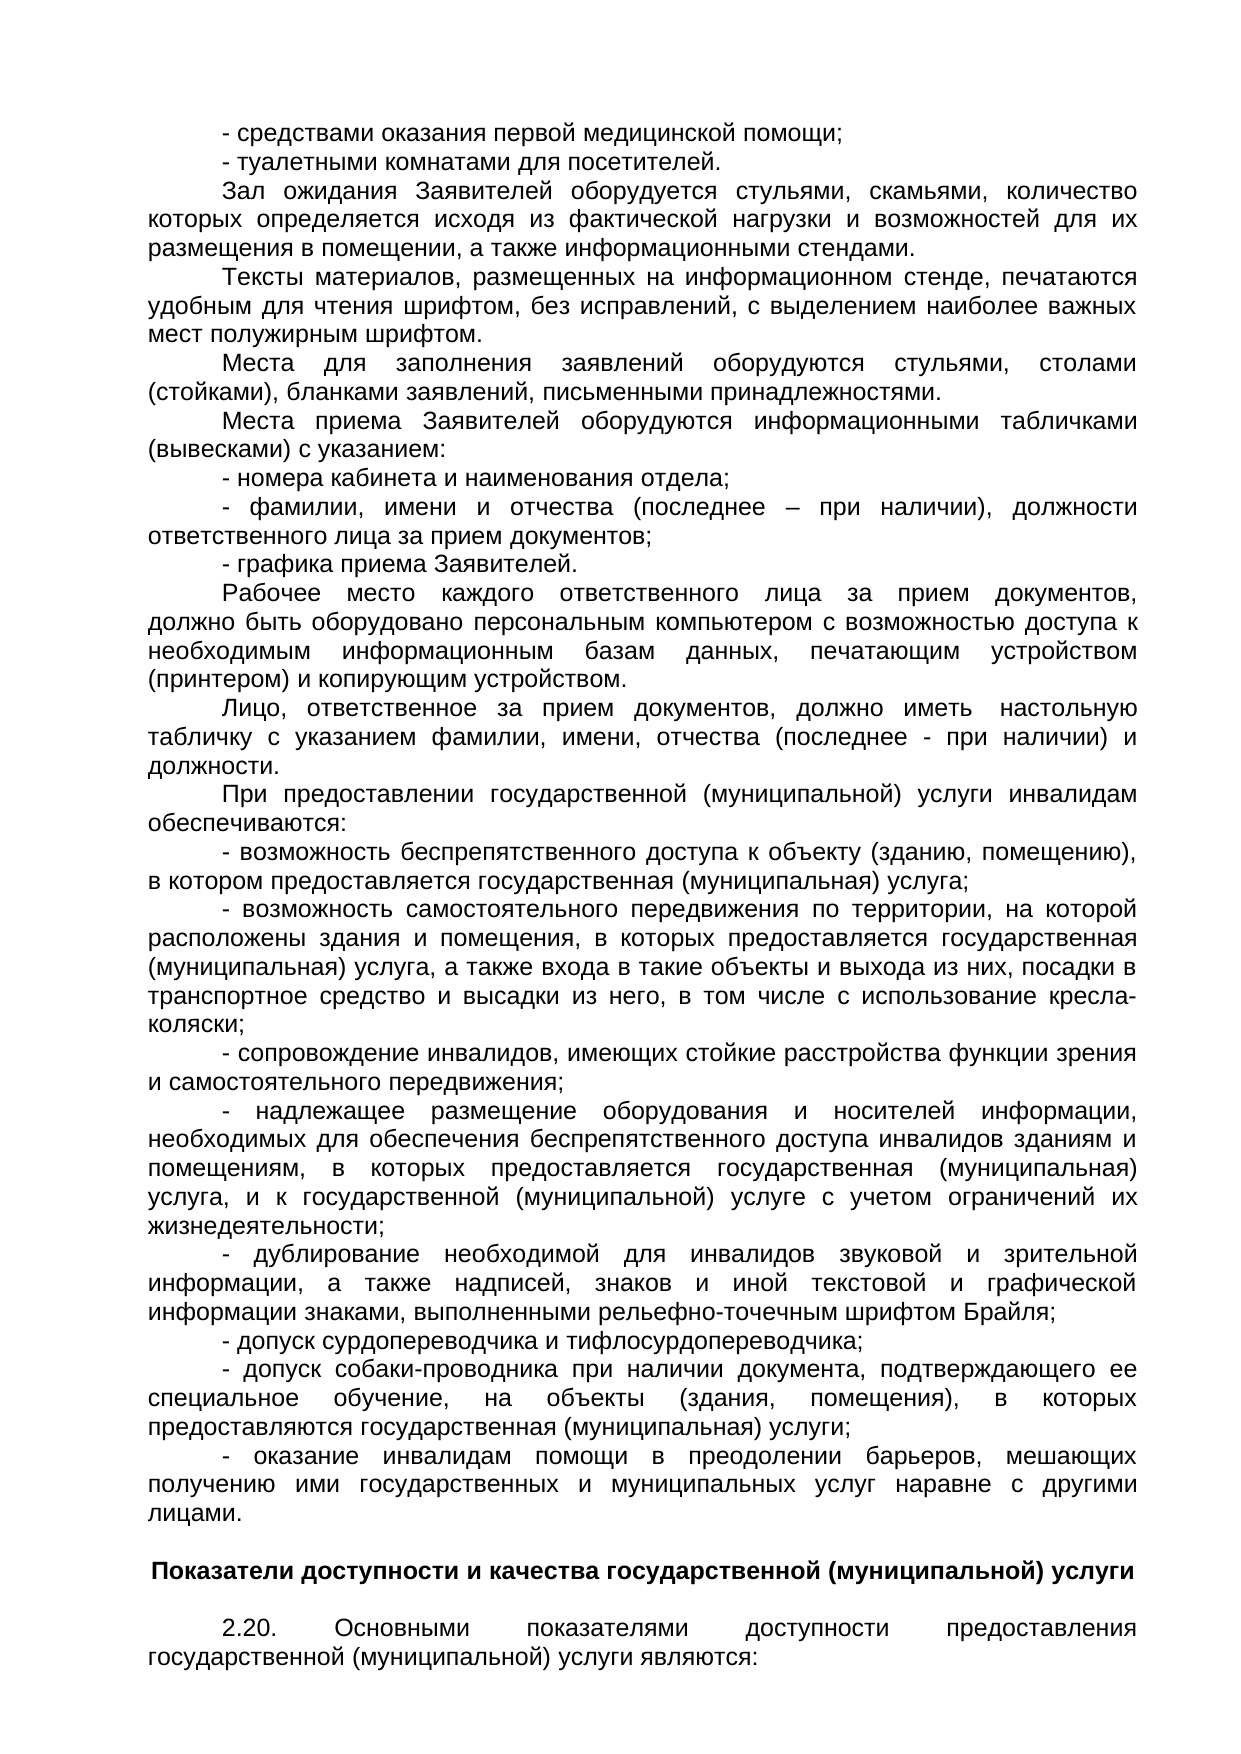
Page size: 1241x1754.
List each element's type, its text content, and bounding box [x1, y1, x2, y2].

text Тексты материалов, размещенных на информационном стенде, печатаются удобным для чтения шрифтом, без исправлений, с выделением наиболее важных мест полужирным шрифтом. [148, 262, 1138, 348]
text Места приема Заявителей оборудуются информационными табличками (вывесками) с указанием: [148, 406, 1138, 463]
text Лицо, ответственное за прием документов, должно иметь настольную табличку с указанием фамилии, имени, отчества (последнее - при наличии) и должности. [148, 693, 1138, 779]
list 2.20. Основными показателями доступности предоставления государственной (муниципальной) услуги являются: [148, 1613, 1138, 1671]
text - допуск собаки-проводника при наличии документа, подтверждающего ее специальное обучение, на объекты (здания, помещения), в которых предоставляются государственная (муниципальная) услуги; [148, 1354, 1138, 1441]
text Зал ожидания Заявителей оборудуется стульями, скамьями, количество которых определяется исходя из фактической нагрузки и возможностей для их размещения в помещении, а также информационными стендами. [148, 176, 1138, 262]
text - номера кабинета и наименования отдела; [148, 463, 1138, 492]
text - средствами оказания первой медицинской помощи; [148, 118, 1138, 147]
text - сопровождение инвалидов, имеющих стойкие расстройства функции зрения и самостоятельного передвижения; [148, 1038, 1138, 1096]
text - туалетными комнатами для посетителей. [148, 147, 1138, 176]
text Места для заполнения заявлений оборудуются стульями, столами (стойками), бланками заявлений, письменными принадлежностями. [148, 348, 1138, 406]
text - графика приема Заявителей. [148, 549, 1138, 578]
text При предоставлении государственной (муниципальной) услуги инвалидам обеспечиваются: [148, 779, 1138, 837]
text - надлежащее размещение оборудования и носителей информации, необходимых для обеспечения беспрепятственного доступа инвалидов зданиям и помещениям, в которых предоставляется государственная (муниципальная) услуга, и к государственной (муниципальной) услуге с учетом ограничений их жизнедеятельности; [148, 1096, 1138, 1239]
text - допуск сурдопереводчика и тифлосурдопереводчика; [148, 1326, 1138, 1354]
subtitle Показатели доступности и качества государственной (муниципальной) услуги [148, 1556, 1138, 1584]
text - возможность самостоятельного передвижения по территории, на которой расположены здания и помещения, в которых предоставляется государственная (муниципальная) услуга, а также входа в такие объекты и выхода из них, посадки в транспортное средство и высадки из него, в том числе с использование кресла-коляски; [148, 894, 1138, 1038]
text - оказание инвалидам помощи в преодолении барьеров, мешающих получению ими государственных и муниципальных услуг наравне с другими лицами. [148, 1441, 1138, 1527]
text Рабочее место каждого ответственного лица за прием документов, должно быть оборудовано персональным компьютером с возможностью доступа к необходимым информационным базам данных, печатающим устройством (принтером) и копирующим устройством. [148, 578, 1138, 693]
text - возможность беспрепятственного доступа к объекту (зданию, помещению), в котором предоставляется государственная (муниципальная) услуга; [148, 837, 1138, 894]
text - дублирование необходимой для инвалидов звуковой и зрительной информации, а также надписей, знаков и иной текстовой и графической информации знаками, выполненными рельефно-точечным шрифтом Брайля; [148, 1239, 1138, 1326]
text - фамилии, имени и отчества (последнее – при наличии), должности ответственного лица за прием документов; [148, 492, 1138, 549]
